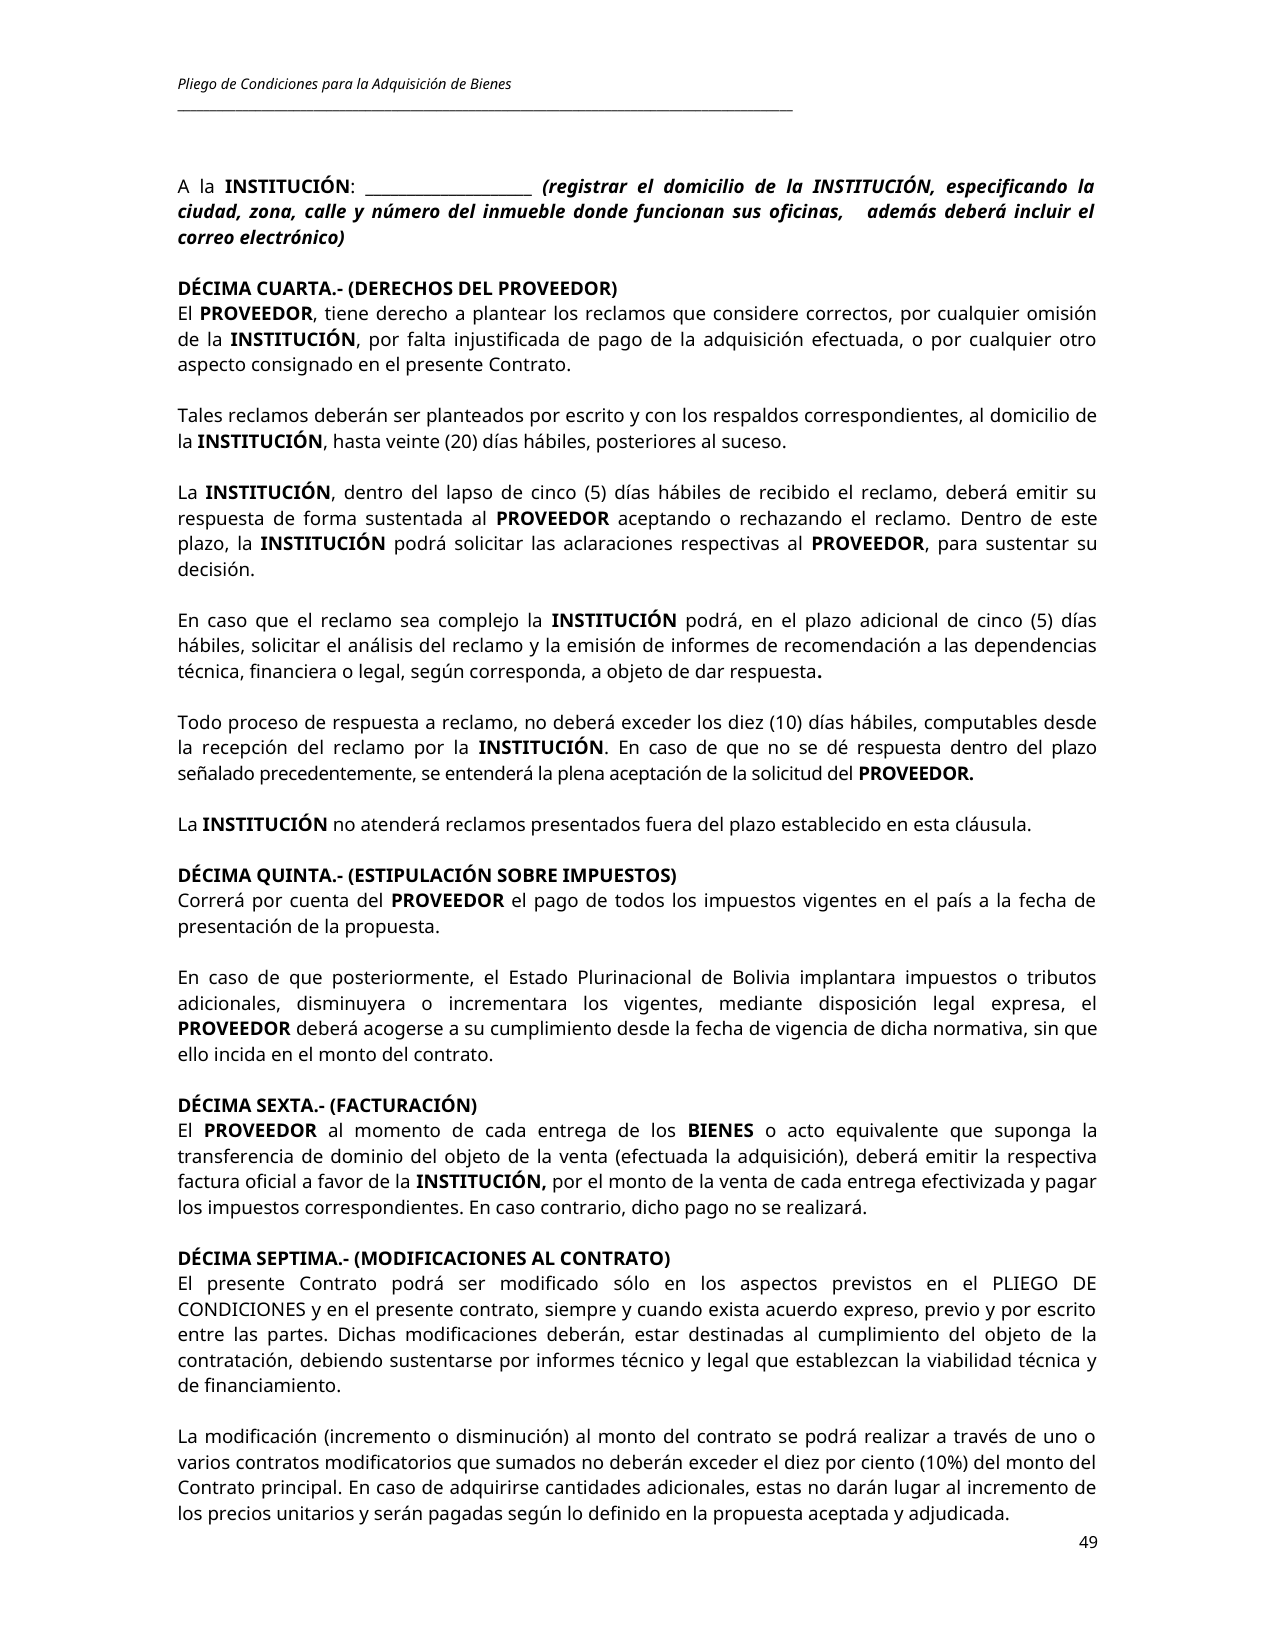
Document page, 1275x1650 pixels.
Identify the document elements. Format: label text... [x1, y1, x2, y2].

text Correrá por cuenta del PROVEEDOR el pago de todos los impuestos vigentes en el país a la fecha de presentación de la propuesta. [177, 888, 1098, 939]
text La INSTITUCIÓN, dentro del lapso de cinco (5) días hábiles de recibido el reclamo, deberá emitir su respuesta de forma sustentada al PROVEEDOR aceptando o rechazando el reclamo. Dentro de este plazo, la INSTITUCIÓN podrá solicitar las aclaraciones respectivas al PROVEEDOR, para sustentar su decisión. [177, 479, 1098, 581]
text A la INSTITUCIÓN: ____________________ (registrar el domicilio de la INSTITUCIÓN, especificando la ciudad, zona, calle y número del inmueble donde funcionan sus oficinas, además deberá incluir el correo electrónico) [177, 173, 1098, 250]
text La modificación (incremento o disminución) al monto del contrato se podrá realizar a través de uno o varios contratos modificatorios que sumados no deberán exceder el diez por ciento (10%) del monto del Contrato principal. En caso de adquirirse cantidades adicionales, estas no darán lugar al incremento de los precios unitarios y serán pagadas según lo definido en la propuesta aceptada y adjudicada. [177, 1424, 1098, 1526]
text El PROVEEDOR al momento de cada entrega de los BIENES o acto equivalente que suponga la transferencia de dominio del objeto de la venta (efectuada la adquisición), deberá emitir la respectiva factura oficial a favor de la INSTITUCIÓN, por el monto de la venta de cada entrega efectivizada y pagar los impuestos correspondientes. En caso contrario, dicho pago no se realizará. [177, 1117, 1098, 1219]
text DÉCIMA SEXTA.- (FACTURACIÓN) [177, 1092, 1098, 1117]
text DÉCIMA CUARTA.- (DERECHOS DEL PROVEEDOR) [177, 275, 1098, 301]
text En caso de que posteriormente, el Estado Plurinacional de Bolivia implantara impuestos o tributos adicionales, disminuyera o incrementara los vigentes, mediante disposición legal expresa, el PROVEEDOR deberá acogerse a su cumplimiento desde la fecha de vigencia de dicha normativa, sin que ello incida en el monto del contrato. [177, 964, 1098, 1066]
text La INSTITUCIÓN no atenderá reclamos presentados fuera del plazo establecido en esta cláusula. [177, 811, 1098, 837]
text En caso que el reclamo sea complejo la INSTITUCIÓN podrá, en el plazo adicional de cinco (5) días hábiles, solicitar el análisis del reclamo y la emisión de informes de recomendación a las dependencias técnica, financiera o legal, según corresponda, a objeto de dar respuesta. [177, 607, 1098, 683]
text El PROVEEDOR, tiene derecho a plantear los reclamos que considere correctos, por cualquier omisión de la INSTITUCIÓN, por falta injustificada de pago de la adquisición efectuada, o por cualquier otro aspecto consignado en el presente Contrato. [177, 301, 1098, 377]
text DÉCIMA QUINTA.- (ESTIPULACIÓN SOBRE IMPUESTOS) [177, 862, 1098, 888]
text Tales reclamos deberán ser planteados por escrito y con los respaldos correspondientes, al domicilio de la INSTITUCIÓN, hasta veinte (20) días hábiles, posteriores al suceso. [177, 403, 1098, 454]
text DÉCIMA SEPTIMA.- (MODIFICACIONES AL CONTRATO) [177, 1245, 1098, 1271]
text El presente Contrato podrá ser modificado sólo en los aspectos previstos en el PLIEGO DE CONDICIONES y en el presente contrato, siempre y cuando exista acuerdo expreso, previo y por escrito entre las partes. Dichas modificaciones deberán, estar destinadas al cumplimiento del objeto de la contratación, debiendo sustentarse por informes técnico y legal que establezcan la viabilidad técnica y de financiamiento. [177, 1271, 1098, 1398]
text Todo proceso de respuesta a reclamo, no deberá exceder los diez (10) días hábiles, computables desde la recepción del reclamo por la INSTITUCIÓN. En caso de que no se dé respuesta dentro del plazo señalado precedentemente, se entenderá la plena aceptación de la solicitud del PROVEEDOR. [177, 709, 1098, 786]
